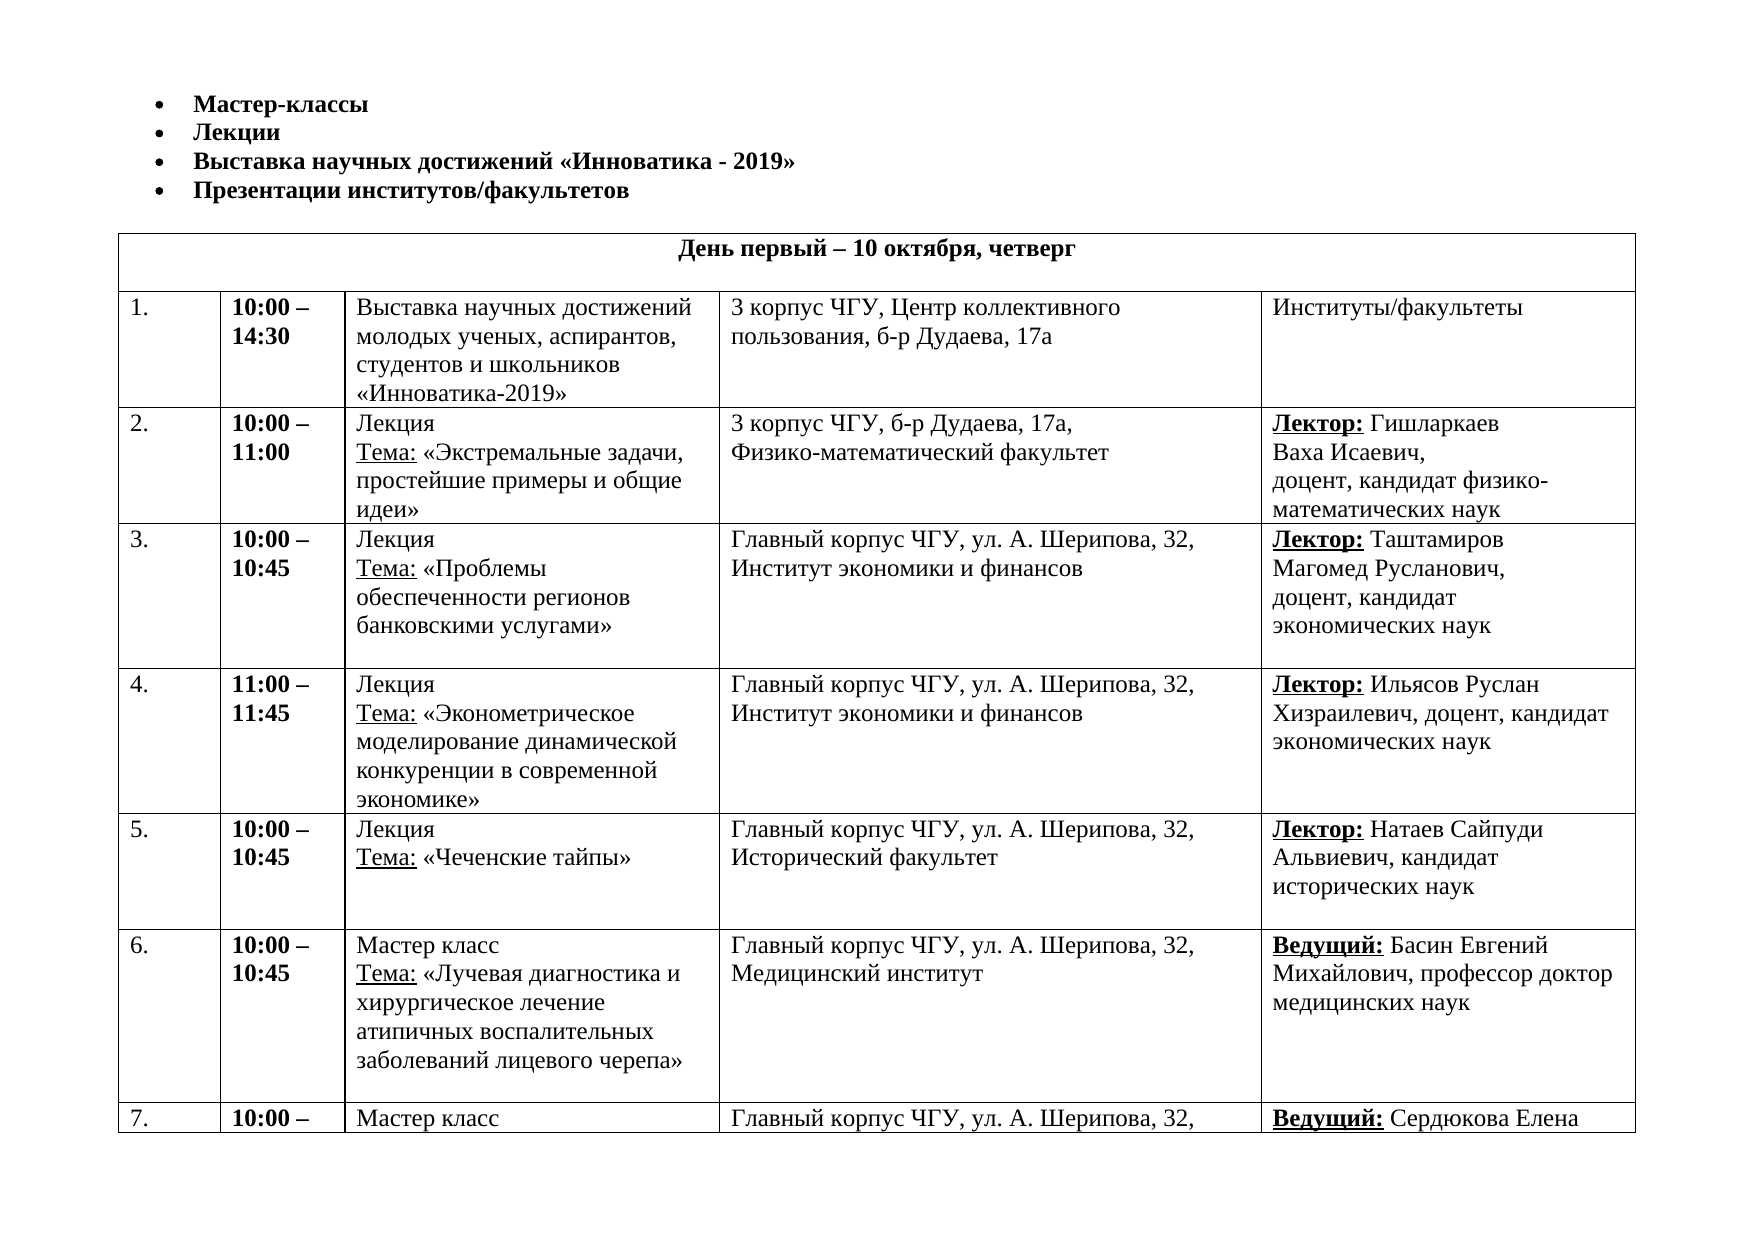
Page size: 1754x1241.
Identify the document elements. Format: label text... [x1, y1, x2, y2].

table_cell Лекция Тема: «Проблемы обеспеченности регионов банковскими услугами» [346, 524, 719, 668]
list Лекции [156, 117, 1636, 146]
table_cell Ведущий: Басин Евгений Михайлович, профессор доктор медицинских наук [1262, 930, 1635, 1102]
table_cell Институты/факультеты [1262, 292, 1635, 407]
table_cell 3 корпус ЧГУ, б-р Дудаева, 17а, Физико-математический факультет [720, 408, 1261, 523]
table_cell Лектор: Ильясов Руслан Хизраилевич, доцент, кандидат экономических наук [1262, 669, 1635, 813]
table_cell 5. [119, 814, 220, 929]
table_cell Лекция Тема: «Экстремальные задачи, простейшие примеры и общие идеи» [346, 408, 719, 523]
table_cell 7. [119, 1103, 220, 1132]
table_cell Главный корпус ЧГУ, ул. А. Шерипова, 32, Институт экономики и финансов [720, 669, 1261, 813]
table_cell Лектор: Гишларкаев Ваха Исаевич, доцент, кандидат физико-математических наук [1262, 408, 1635, 523]
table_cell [720, 1103, 1261, 1132]
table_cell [1262, 1103, 1635, 1132]
table_cell Лектор: Натаев Сайпуди Альвиевич, кандидат исторических наук [1262, 814, 1635, 929]
table_cell Главный корпус ЧГУ, ул. А. Шерипова, 32, Медицинский институт [720, 930, 1261, 1102]
table_cell Выставка научных достижений молодых ученых, аспирантов, студентов и школьников «Инноватика-2019» [346, 292, 719, 407]
table_cell 3. [119, 524, 220, 668]
table_cell Мастер класс Тема: «Лучевая диагностика и хирургическое лечение атипичных воспалительных заболеваний лицевого черепа» [346, 930, 719, 1102]
list Презентации институтов/факультетов [156, 175, 1636, 204]
list Выставка научных достижений «Инноватика - 2019» [156, 146, 1636, 175]
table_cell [346, 1103, 719, 1132]
list Мастер-классы [156, 89, 1636, 117]
table_cell 4. [119, 669, 220, 813]
table_cell Лекция Тема: «Эконометрическое моделирование динамической конкуренции в современной экономике» [346, 669, 719, 813]
table_cell 10:00 – 10:45 [221, 814, 344, 929]
table_cell 10:00 – 11:00 [221, 408, 344, 523]
table_cell Лектор: Таштамиров Магомед Русланович, доцент, кандидат экономических наук [1262, 524, 1635, 668]
table_cell Главный корпус ЧГУ, ул. А. Шерипова, 32, Исторический факультет [720, 814, 1261, 929]
table_cell 2. [119, 408, 220, 523]
table_cell Главный корпус ЧГУ, ул. А. Шерипова, 32, Институт экономики и финансов [720, 524, 1261, 668]
table_cell 6. [119, 930, 220, 1102]
table_cell 10:00 – 10:45 [221, 930, 344, 1102]
table_cell 3 корпус ЧГУ, Центр коллективного пользования, б-р Дудаева, 17а [720, 292, 1261, 407]
table_cell Лекция Тема: «Чеченские тайпы» [346, 814, 719, 929]
table_header День первый – 10 октября, четверг [119, 234, 1635, 291]
table_cell 10:00 – 14:30 [221, 292, 344, 407]
table_cell 10:00 – 11:00 [221, 1103, 344, 1132]
table_cell 10:00 – 10:45 [221, 524, 344, 668]
table_cell 11:00 – 11:45 [221, 669, 344, 813]
table_cell 1. [119, 292, 220, 407]
